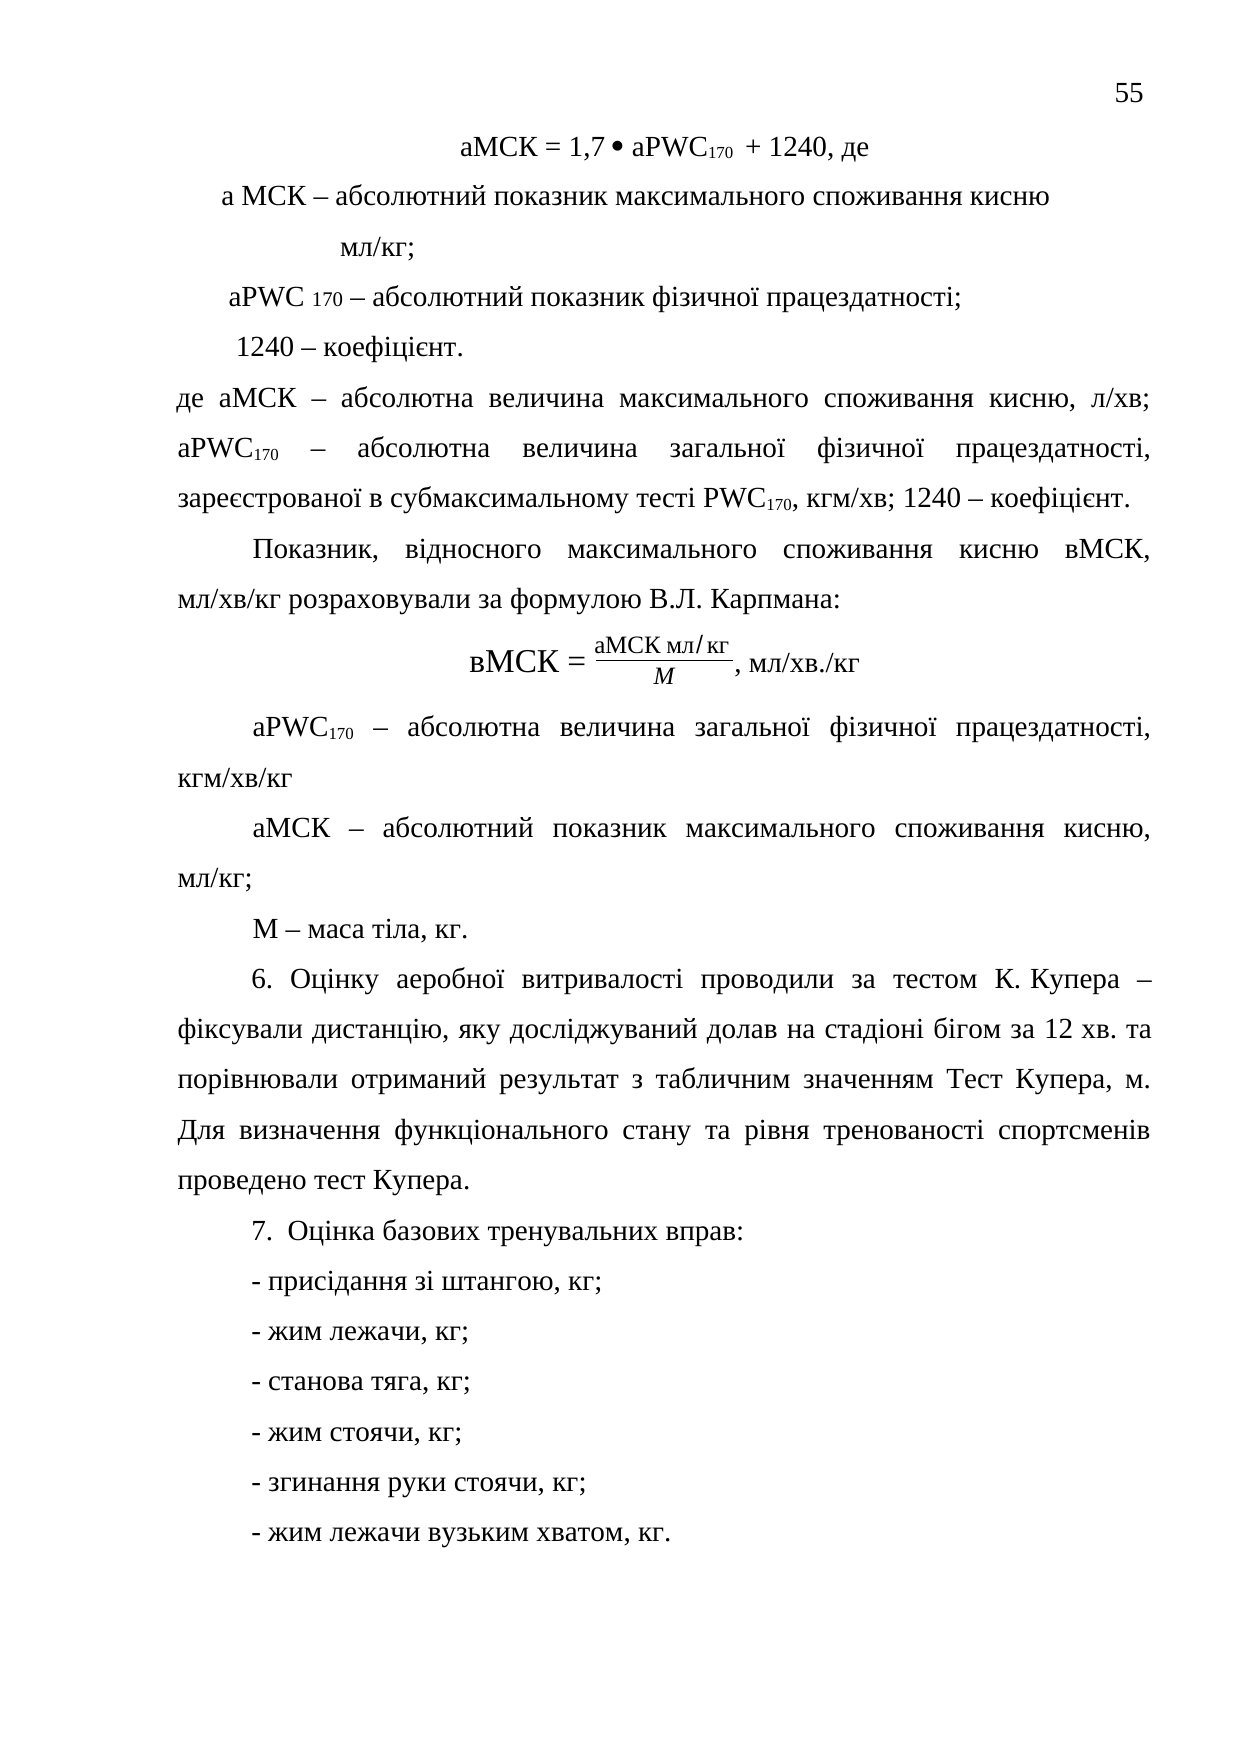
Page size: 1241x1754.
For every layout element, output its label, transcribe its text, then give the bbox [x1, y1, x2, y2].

text - згинання руки стоячи, кг; [177, 1464, 1152, 1498]
text 7. Оцінка базових тренувальних вправ: [177, 1213, 1152, 1246]
text аPWC170 – абсолютна величина загальної фізичної працездатності, кгм/хв/кг [177, 709, 1152, 793]
text аМСК = 1,7 аPWC170 + 1240, де [177, 118, 1152, 166]
text де аМСК – абсолютна величина максимального споживання кисню, л/хв; аPWC170 – абсолютна величина загальної фізичної працездатності, зареєстрованої в субмаксимальному тесті PWC170, кгм/хв; 1240 – коефіцієнт. [176, 380, 1152, 514]
text 1240 – коефіцієнт. [177, 329, 1152, 363]
text - жим лежачи, кг; [177, 1313, 1152, 1347]
text а МСК – абсолютний показник максимального споживання кисню [177, 178, 1152, 212]
text 6. Оцінку аеробної витривалості проводили за тестом К. Купера – фіксували дистанцію, яку досліджуваний долав на стадіоні бігом за 12 хв. та порівнювали отриманий результат з табличним значенням Тест Купера, м. Для визначення функціонального стану та рівня тренованості спортсменів проведено тест Купера. [177, 961, 1152, 1196]
text - станова тяга, кг; [177, 1363, 1152, 1397]
text Показник, відносного максимального споживання кисню вМСК, мл/хв/кг розраховували за формулою В.Л. Карпмана: [177, 531, 1152, 614]
text вМСК = , мл/хв./кг [177, 631, 1152, 690]
text М – маса тіла, кг. [177, 911, 1152, 944]
text - жим стоячи, кг; [177, 1414, 1152, 1447]
text мл/кг; [177, 229, 1152, 262]
text - жим лежачи вузьким хватом, кг. [177, 1514, 1152, 1548]
text аPWC 170 – абсолютний показник фізичної працездатності; [177, 279, 1152, 313]
text аМСК – абсолютний показник максимального споживання кисню, мл/кг; [177, 810, 1152, 894]
text - присідання зі штангою, кг; [177, 1263, 1152, 1296]
